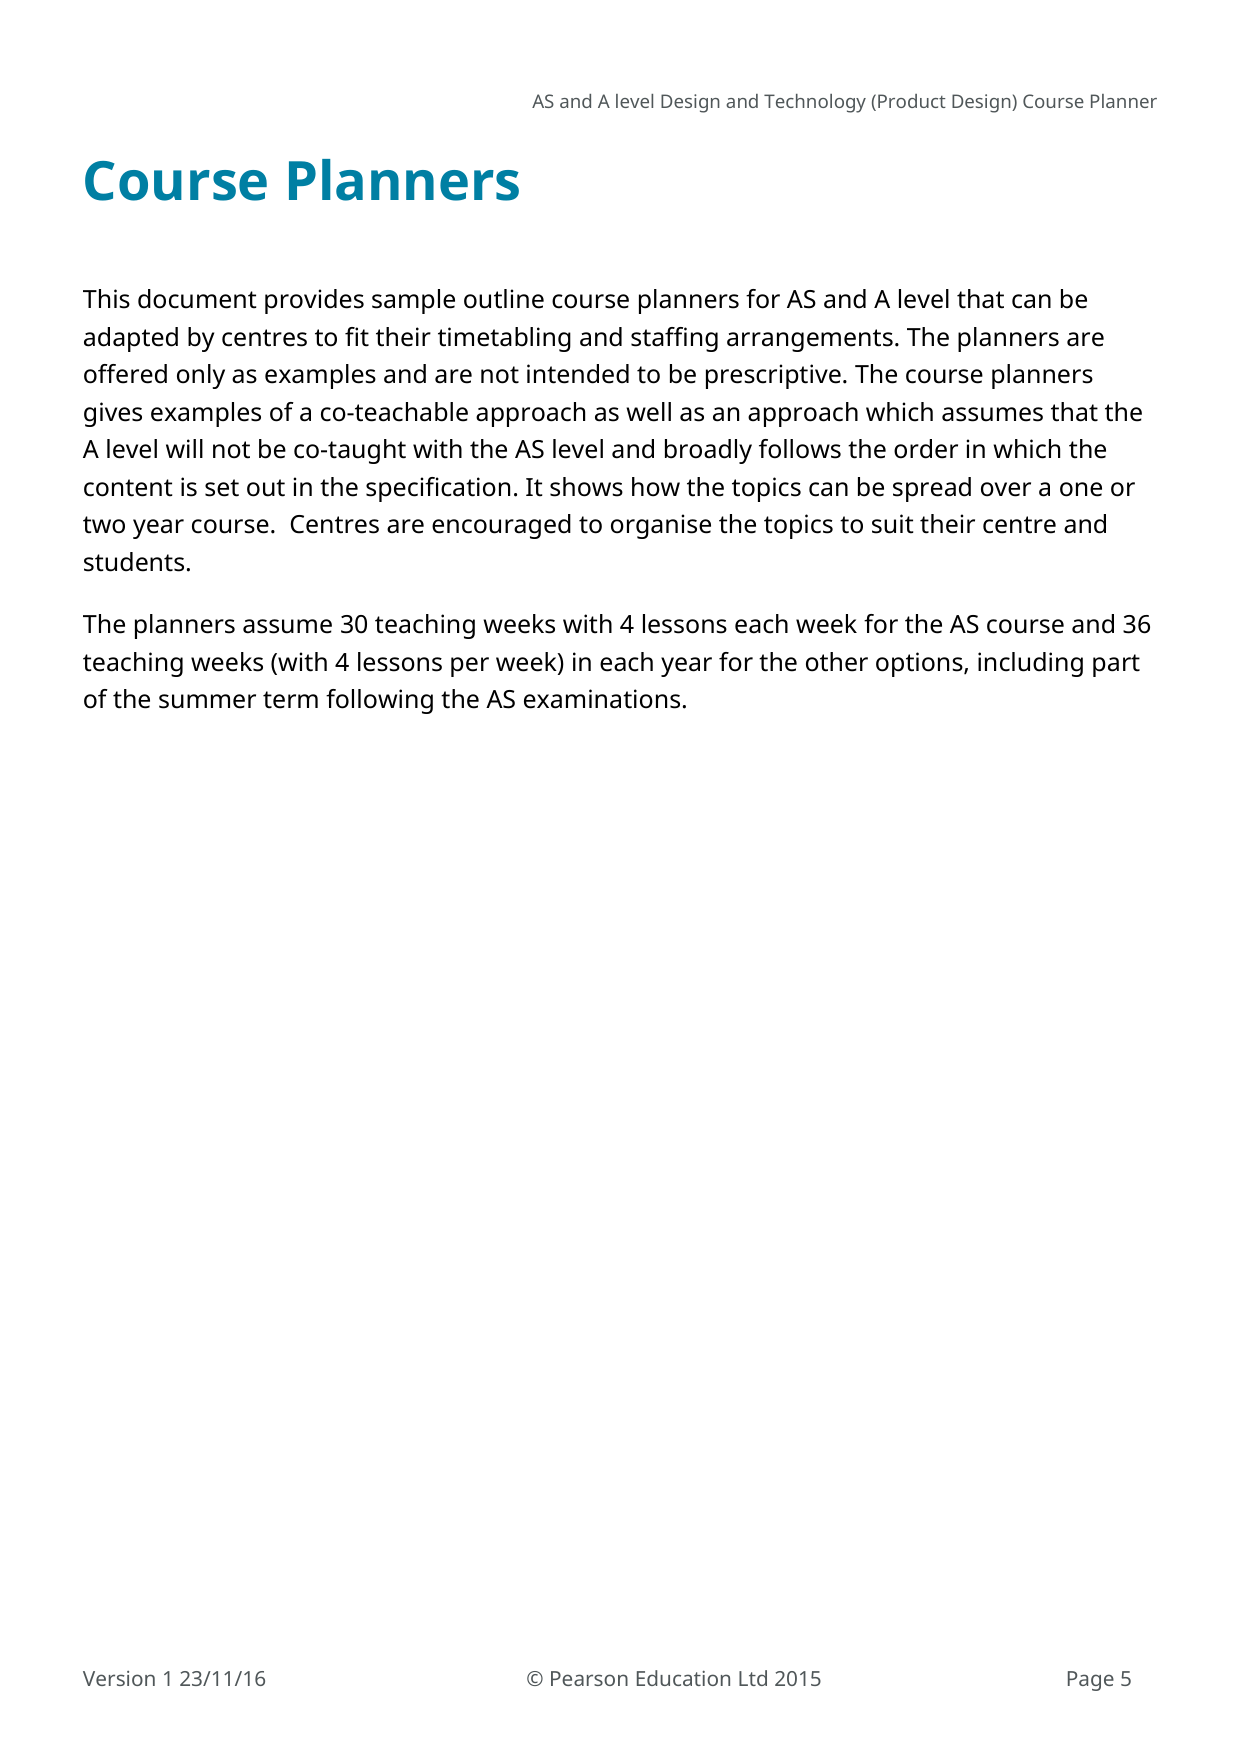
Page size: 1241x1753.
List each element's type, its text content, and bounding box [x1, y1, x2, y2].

subtitle Course Planners [83, 142, 1157, 216]
text The planners assume 30 teaching weeks with 4 lessons each week for the AS course and 36 teaching weeks (with 4 lessons per week) in each year for the other options, including part of the summer term following the AS examinations. [83, 604, 1157, 716]
text This document provides sample outline course planners for AS and A level that can be adapted by centres to fit their timetabling and staffing arrangements. The planners are offered only as examples and are not intended to be prescriptive. The course planners gives examples of a co-teachable approach as well as an approach which assumes that the A level will not be co-taught with the AS level and broadly follows the order in which the content is set out in the specification. It shows how the topics can be spread over a one or two year course. Centres are encouraged to organise the topics to suit their centre and students. [83, 279, 1157, 579]
